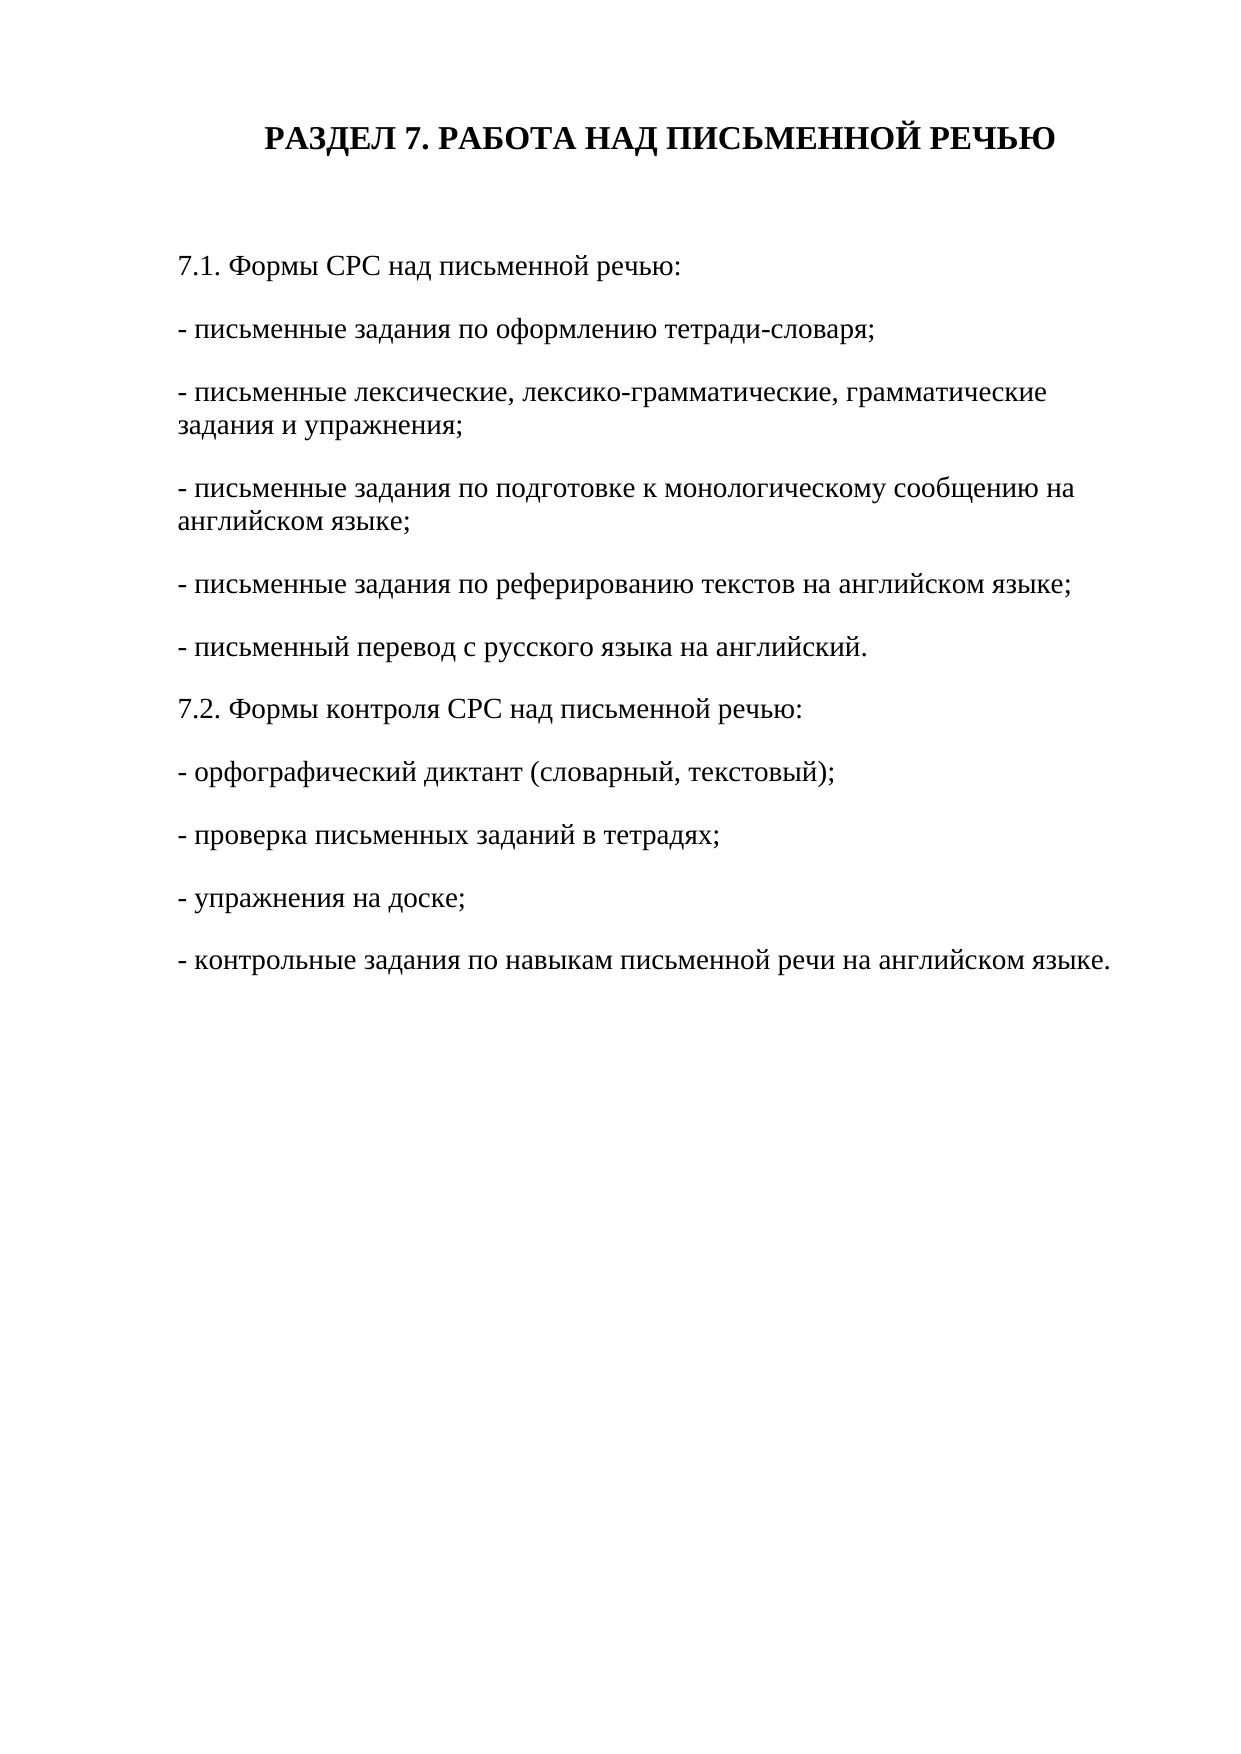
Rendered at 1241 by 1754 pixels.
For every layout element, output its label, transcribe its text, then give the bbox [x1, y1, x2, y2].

text - упражнения на доске; [177, 880, 1152, 913]
text - письменные задания по подготовке к монологическому сообщению на английском языке; [177, 470, 1152, 537]
text - контрольные задания по навыкам письменной речи на английском языке. [177, 942, 1152, 976]
text - орфографический диктант (словарный, текстовый); [177, 754, 1152, 788]
text - письменные задания по реферированию текстов на английском языке; [177, 566, 1152, 600]
text - письменные лексические, лексико-грамматические, грамматические задания и упражнения; [177, 374, 1152, 441]
text РАЗДЕЛ 7. РАБОТА НАД ПИСЬМЕННОЙ РЕЧЬЮ [177, 118, 1152, 156]
text 7.1. Формы СРС над письменной речью: [177, 248, 1152, 282]
text - письменные задания по оформлению тетради-словаря; [177, 311, 1152, 344]
text - проверка письменных заданий в тетрадях; [177, 817, 1152, 851]
text - письменный перевод с русского языка на английский. [177, 629, 1152, 662]
text 7.2. Формы контроля СРС над письменной речью: [177, 692, 1152, 725]
